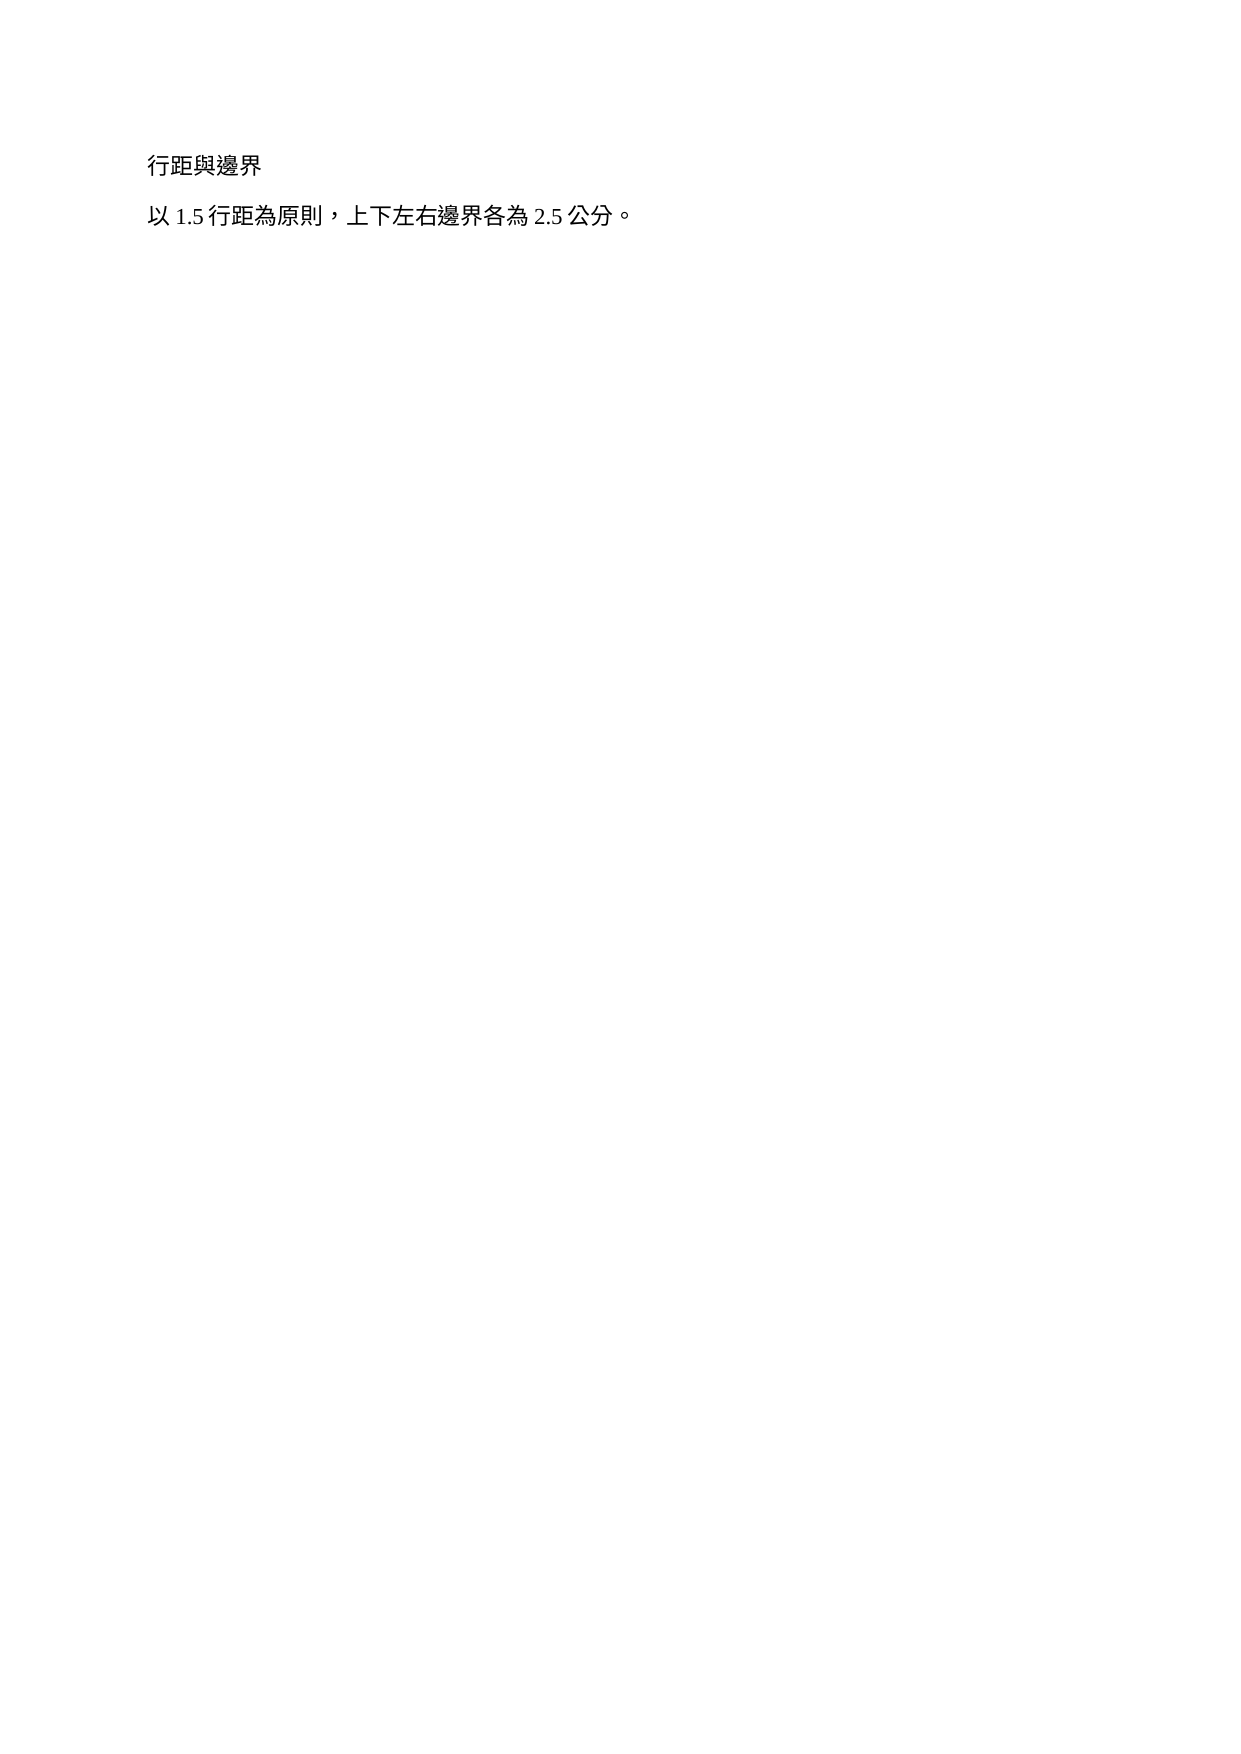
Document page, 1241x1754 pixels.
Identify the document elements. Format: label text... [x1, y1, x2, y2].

text 以1.5行距為原則，上下左右邊界各為2.5公分。 [148, 197, 1092, 231]
text 行距與邊界 [148, 148, 1092, 181]
